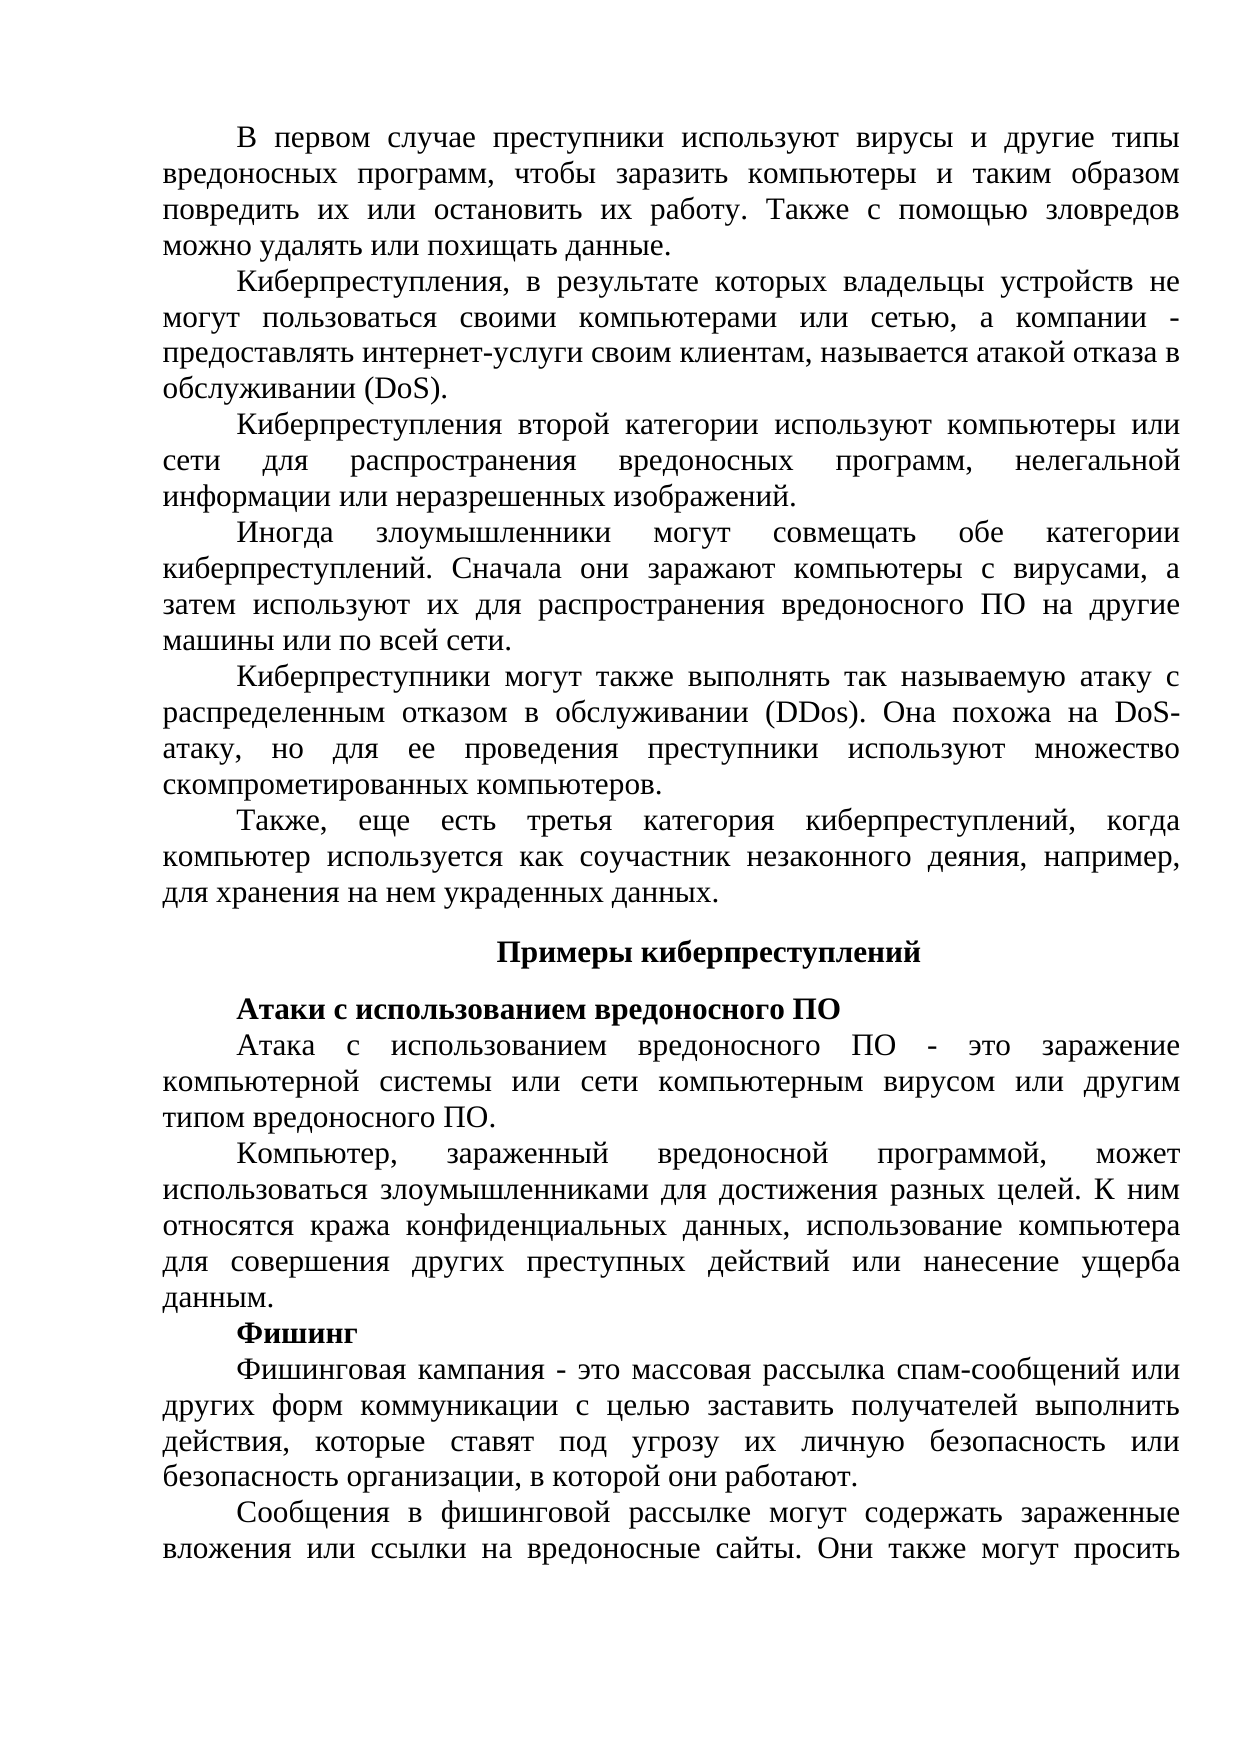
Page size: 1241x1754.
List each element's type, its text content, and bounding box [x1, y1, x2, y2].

text Атака с использованием вредоносного ПО - это заражение компьютерной системы или сети компьютерным вирусом или другим типом вредоносного ПО. [162, 1026, 1181, 1134]
text Киберпреступления второй категории используют компьютеры или сети для распространения вредоносных программ, нелегальной информации или неразрешенных изображений. [162, 406, 1181, 513]
text Компьютер, зараженный вредоносной программой, может использоваться злоумышленниками для достижения разных целей. К ним относятся кража конфиденциальных данных, использование компьютера для совершения других преступных действий или нанесение ущерба данным. [162, 1134, 1181, 1314]
text Киберпреступления, в результате которых владельцы устройств не могут пользоваться своими компьютерами или сетью, а компании - предоставлять интернет-услуги своим клиентам, называется атакой отказа в обслуживании (DoS). [162, 262, 1181, 406]
text Иногда злоумышленники могут совмещать обе категории киберпреступлений. Сначала они заражают компьютеры с вирусами, а затем используют их для распространения вредоносного ПО на другие машины или по всей сети. [162, 513, 1181, 657]
text Также, еще есть третья категория киберпреступлений, когда компьютер используется как соучастник незаконного деяния, например, для хранения на нем украденных данных. [162, 801, 1181, 909]
text Киберпреступники могут также выполнять так называемую атаку с распределенным отказом в обслуживании (DDos). Она похожа на DoS-атаку, но для ее проведения преступники используют множество скомпрометированных компьютеров. [162, 657, 1181, 801]
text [162, 1494, 1181, 1566]
text Фишинговая кампания - это массовая рассылка спам-сообщений или других форм коммуникации с целью заставить получателей выполнить действия, которые ставят под угрозу их личную безопасность или безопасность организации, в которой они работают. [162, 1350, 1181, 1494]
text Фишинг [162, 1314, 1181, 1350]
text В первом случае преступники используют вирусы и другие типы вредоносных программ, чтобы заразить компьютеры и таким образом повредить их или остановить их работу. Также с помощью зловредов можно удалять или похищать данные. [162, 118, 1181, 262]
text Примеры киберпреступлений [162, 934, 1181, 970]
text Атаки с использованием вредоносного ПО [162, 991, 1181, 1026]
